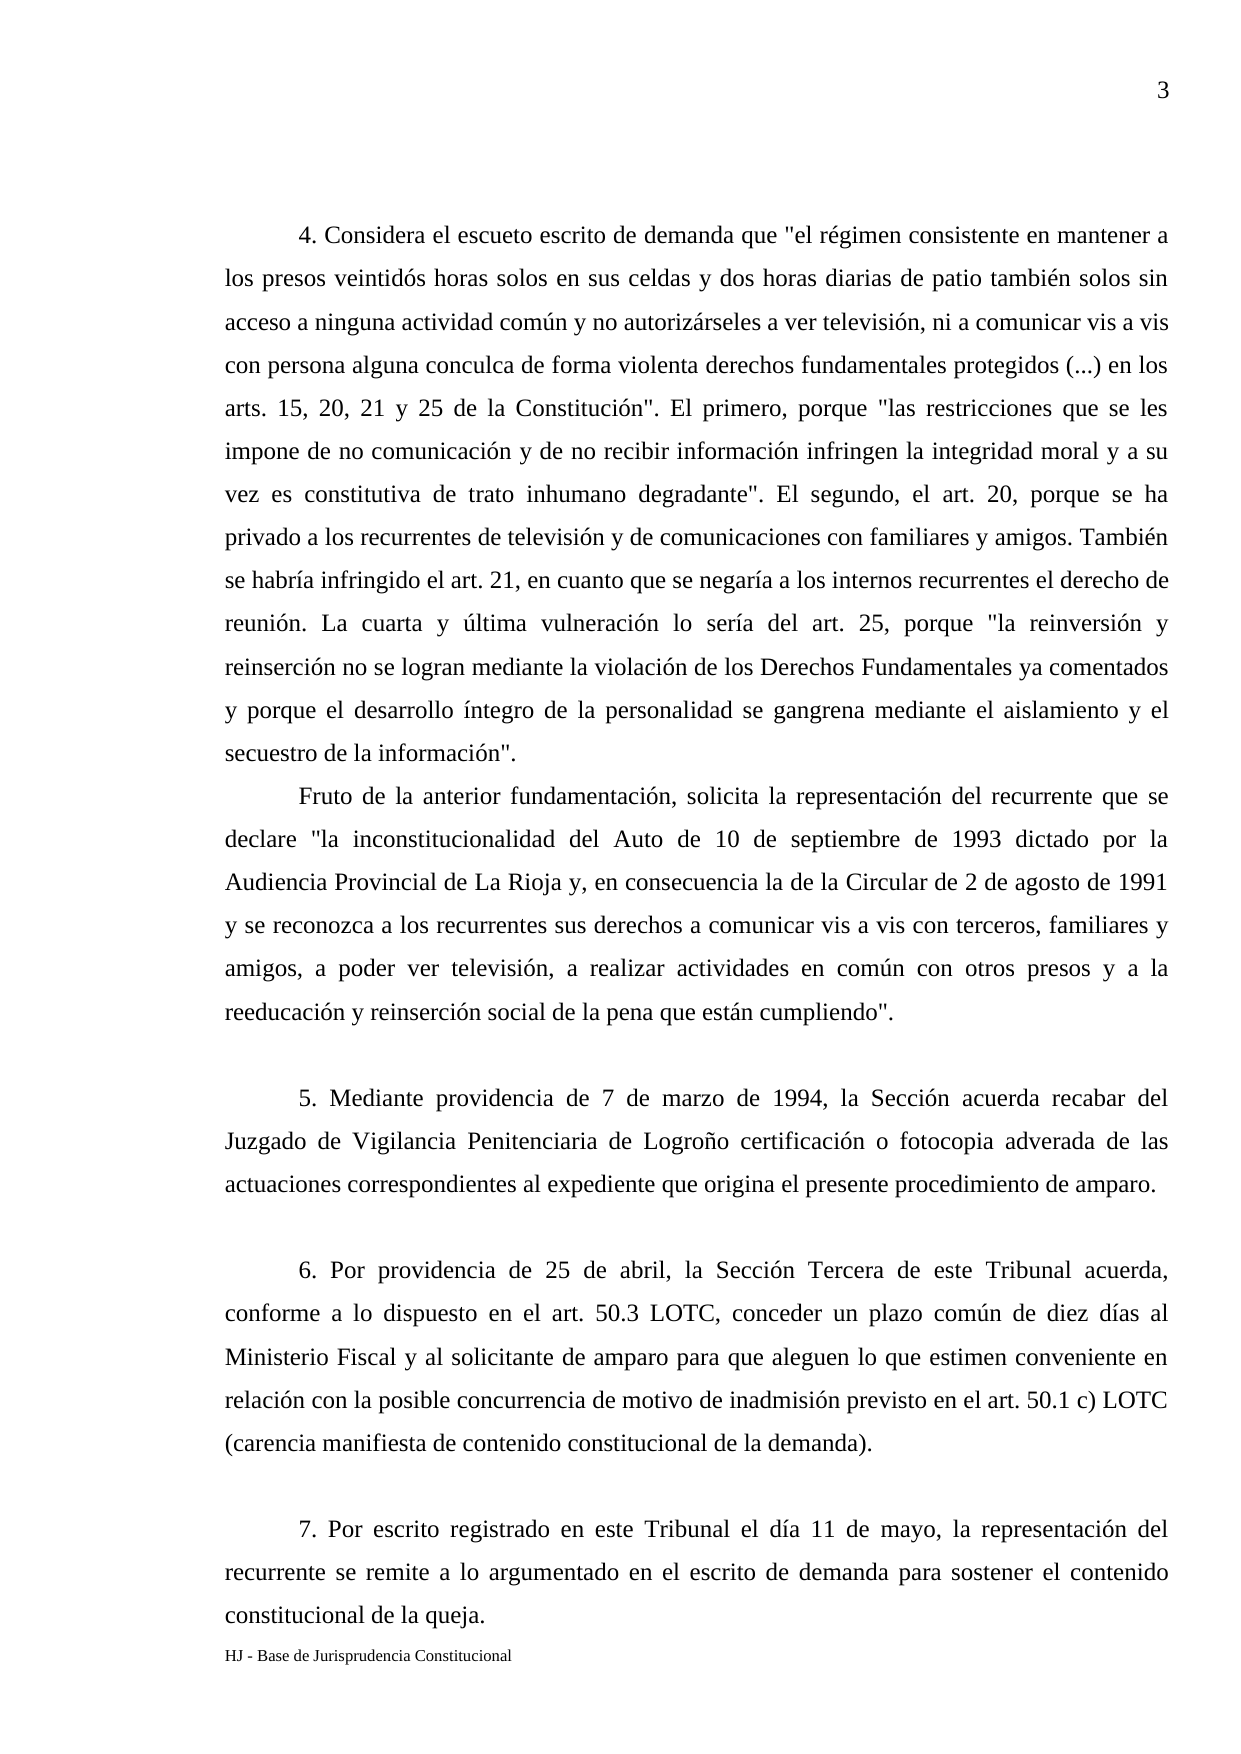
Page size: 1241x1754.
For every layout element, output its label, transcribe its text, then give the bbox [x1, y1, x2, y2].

text Fruto de la anterior fundamentación, solicita la representación del recurrente que se declare "la inconstitucionalidad del Auto de 10 de septiembre de 1993 dictado por la Audiencia Provincial de La Rioja y, en consecuencia la de la Circular de 2 de agosto de 1991 y se reconozca a los recurrentes sus derechos a comunicar vis a vis con terceros, familiares y amigos, a poder ver televisión, a realizar actividades en común con otros presos y a la reeducación y reinserción social de la pena que están cumpliendo". [224, 781, 1169, 1025]
text 5. Mediante providencia de 7 de marzo de 1994, la Sección acuerda recabar del Juzgado de Vigilancia Penitenciaria de Logroño certificación o fotocopia adverada de las actuaciones correspondientes al expediente que origina el presente procedimiento de amparo. [224, 1083, 1169, 1198]
text 7. Por escrito registrado en este Tribunal el día 11 de mayo, la representación del recurrente se remite a lo argumentado en el escrito de demanda para sostener el contenido constitucional de la queja. [224, 1514, 1169, 1629]
text 4. Considera el escueto escrito de demanda que "el régimen consistente en mantener a los presos veintidós horas solos en sus celdas y dos horas diarias de patio también solos sin acceso a ninguna actividad común y no autorizárseles a ver televisión, ni a comunicar vis a vis con persona alguna conculca de forma violenta derechos fundamentales protegidos (...) en los arts. 15, 20, 21 y 25 de la Constitución". El primero, porque "las restricciones que se les impone de no comunicación y de no recibir información infringen la integridad moral y a su vez es constitutiva de trato inhumano degradante". El segundo, el art. 20, porque se ha privado a los recurrentes de televisión y de comunicaciones con familiares y amigos. También se habría infringido el art. 21, en cuanto que se negaría a los internos recurrentes el derecho de reunión. La cuarta y última vulneración lo sería del art. 25, porque "la reinversión y reinserción no se logran mediante la violación de los Derechos Fundamentales ya comentados y porque el desarrollo íntegro de la personalidad se gangrena mediante el aislamiento y el secuestro de la información". [224, 220, 1169, 767]
text 6. Por providencia de 25 de abril, la Sección Tercera de este Tribunal acuerda, conforme a lo dispuesto en el art. 50.3 LOTC, conceder un plazo común de diez días al Ministerio Fiscal y al solicitante de amparo para que aleguen lo que estimen conveniente en relación con la posible concurrencia de motivo de inadmisión previsto en el art. 50.1 c) LOTC (carencia manifiesta de contenido constitucional de la demanda). [224, 1255, 1169, 1457]
